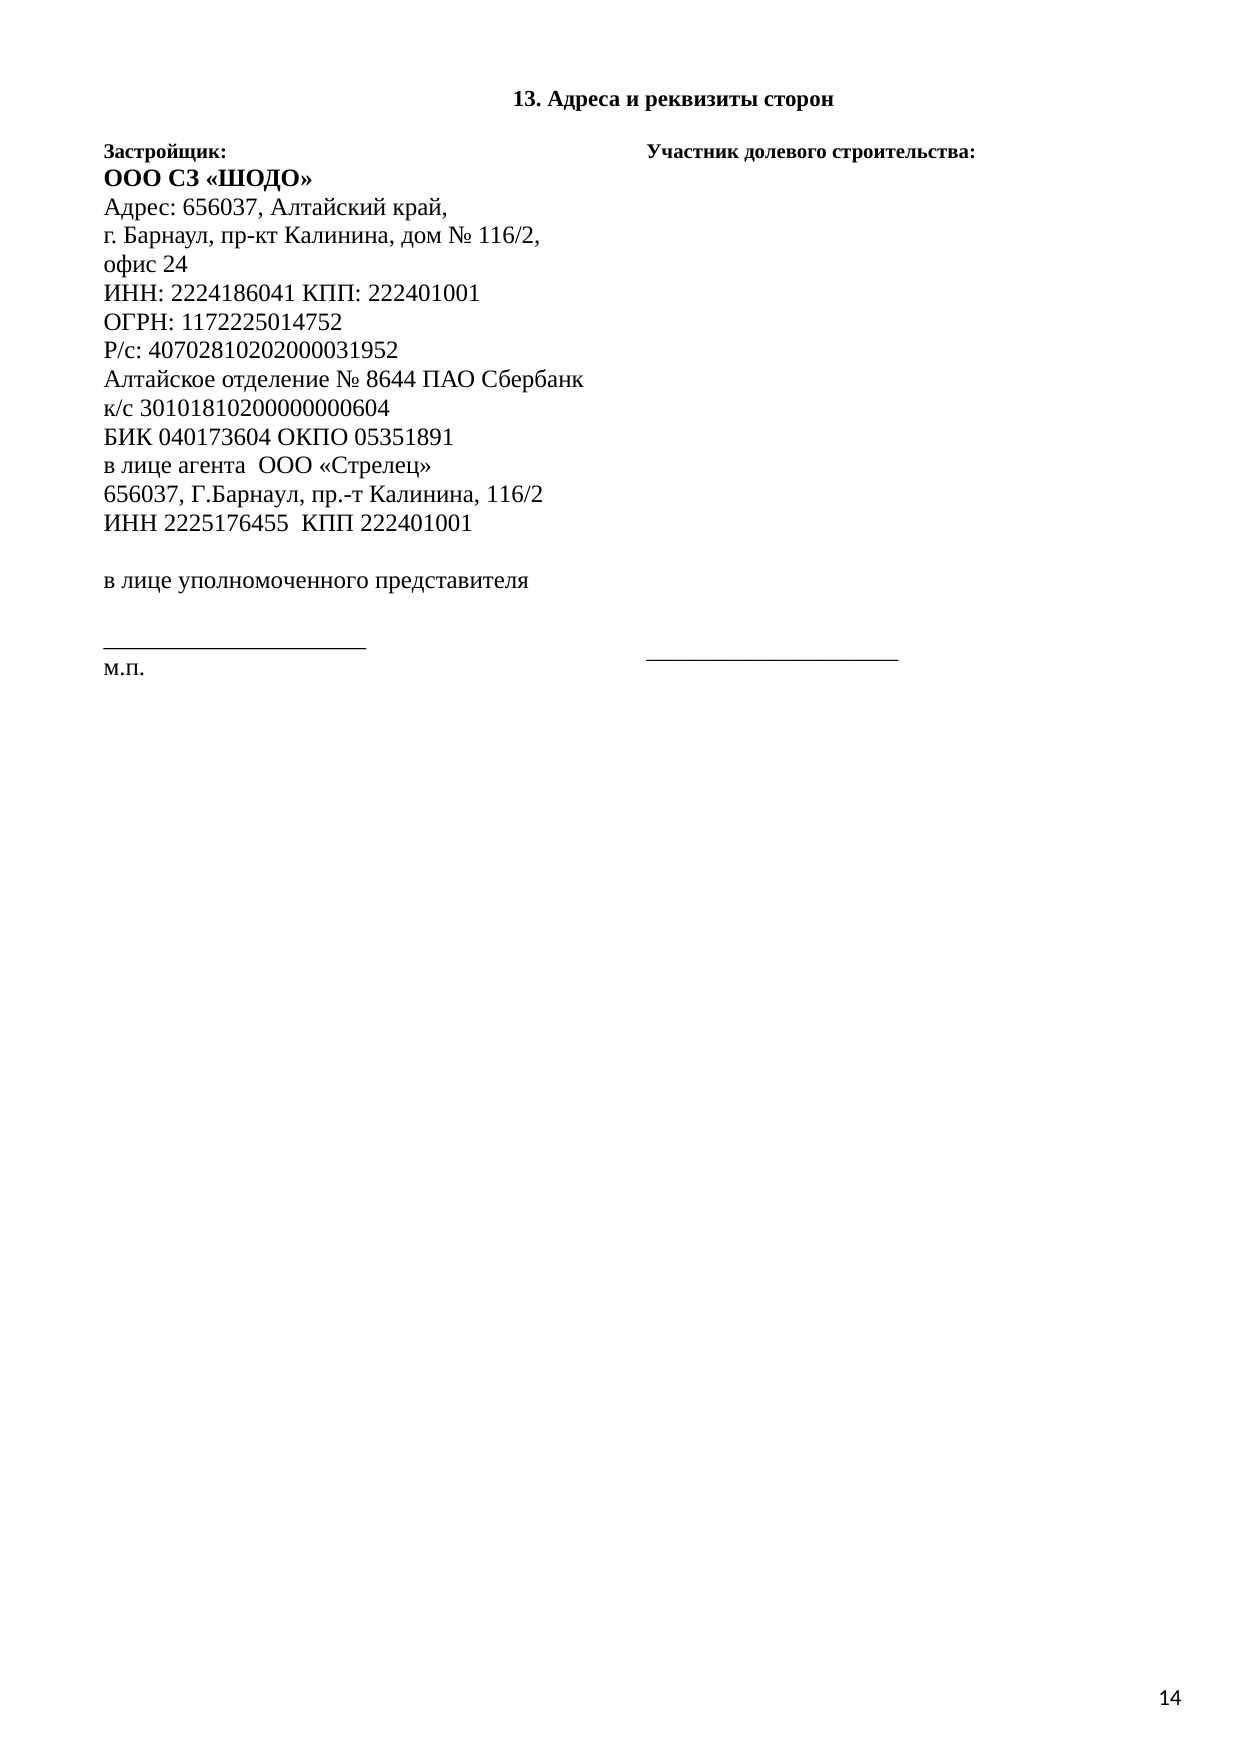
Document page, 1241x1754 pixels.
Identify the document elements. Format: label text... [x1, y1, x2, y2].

text 13. Адреса и реквизиты сторон [118, 85, 1229, 112]
table_header Участник долевого строительства: ______________________ [635, 138, 1178, 784]
table_header Застройщик: ООО СЗ «ШОДО» Адрес: 656037, Алтайский край, г. Барнаул, пр-кт Калинина, дом № 116/2, офис 24 ИНН: 2224186041 КПП: 222401001 ОГРН: 1172225014752 Р/с: 40702810202000031952 Алтайское отделение № 8644 ПАО Сбербанк к/с 30101810200000000604 БИК 040173604 ОКПО 05351891 в лице агента ООО «Стрелец» 656037, Г.Барнаул, пр.-т Калинина, 116/2 ИНН 2225176455 КПП 222401001 в лице уполномоченного представителя _____________________ м.п. [92, 138, 635, 784]
